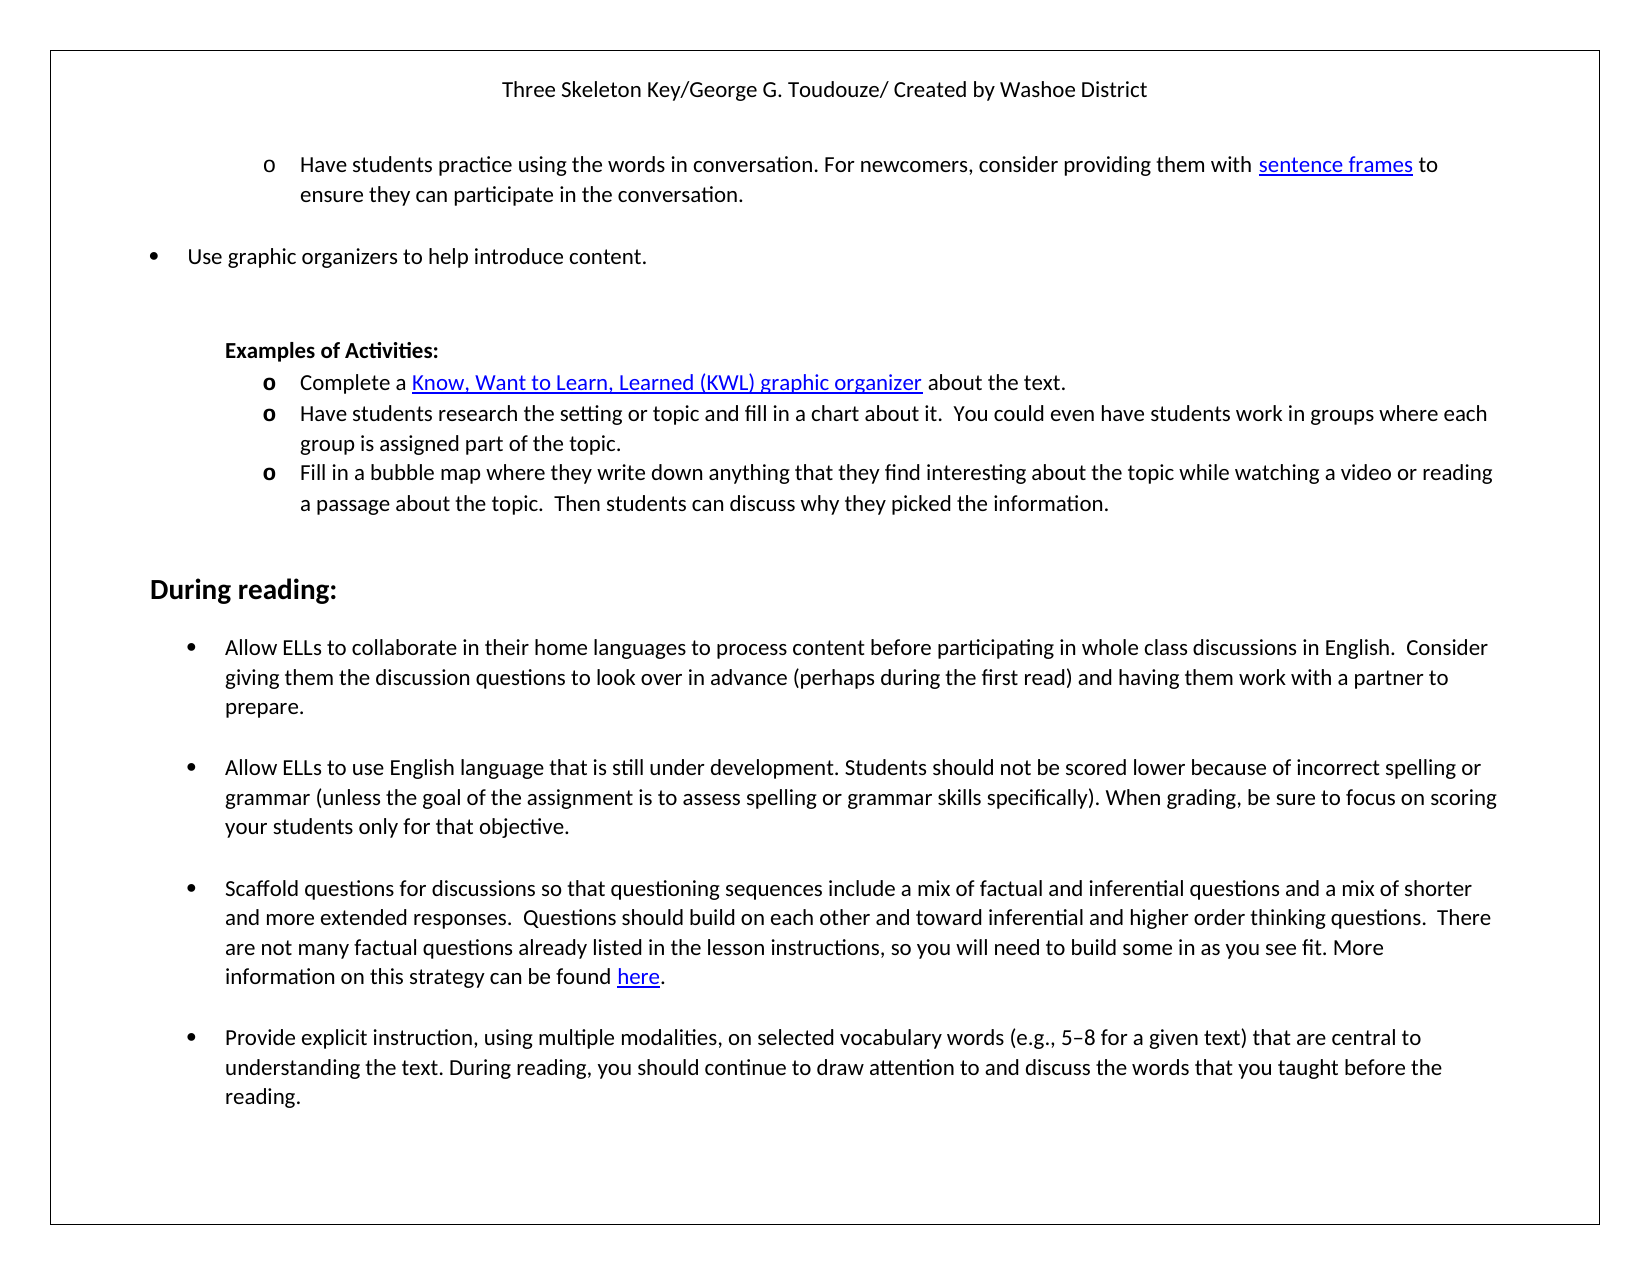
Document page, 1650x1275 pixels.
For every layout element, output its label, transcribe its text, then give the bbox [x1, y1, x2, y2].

list Use graphic organizers to help introduce content. [150, 242, 1500, 270]
list Scaffold questions for discussions so that questioning sequences include a mix of factual and inferential questions and a mix of shorter and more extended responses. Questions should build on each other and toward inferential and higher order thinking questions. There are not many factual questions already listed in the lesson instructions, so you will need to build some in as you see fit. More information on this strategy can be found here. [187, 874, 1500, 990]
text During reading: [150, 571, 1500, 607]
list Have students practice using the words in conversation. For newcomers, consider providing them with sentence frames to ensure they can participate in the conversation. [262, 150, 1500, 208]
list Fill in a bubble map where they write down anything that they find interesting about the topic while watching a video or reading a passage about the topic. Then students can discuss why they picked the information. [262, 458, 1500, 517]
list Examples of Activities: [225, 336, 1500, 364]
list Have students research the setting or topic and fill in a chart about it. You could even have students work in groups where each group is assigned part of the topic. [262, 399, 1500, 457]
list Complete a Know, Want to Learn, Learned (KWL) graphic organizer about the text. [262, 368, 1500, 397]
list Provide explicit instruction, using multiple modalities, on selected vocabulary words (e.g., 5–8 for a given text) that are central to understanding the text. During reading, you should continue to draw attention to and discuss the words that you taught before the reading. [187, 1023, 1500, 1110]
list Allow ELLs to use English language that is still under development. Students should not be scored lower because of incorrect spelling or grammar (unless the goal of the assignment is to assess spelling or grammar skills specifically). When grading, be sure to focus on scoring your students only for that objective. [187, 753, 1500, 840]
list Allow ELLs to collaborate in their home languages to process content before participating in whole class discussions in English. Consider giving them the discussion questions to look over in advance (perhaps during the first read) and having them work with a partner to prepare. [187, 633, 1500, 720]
